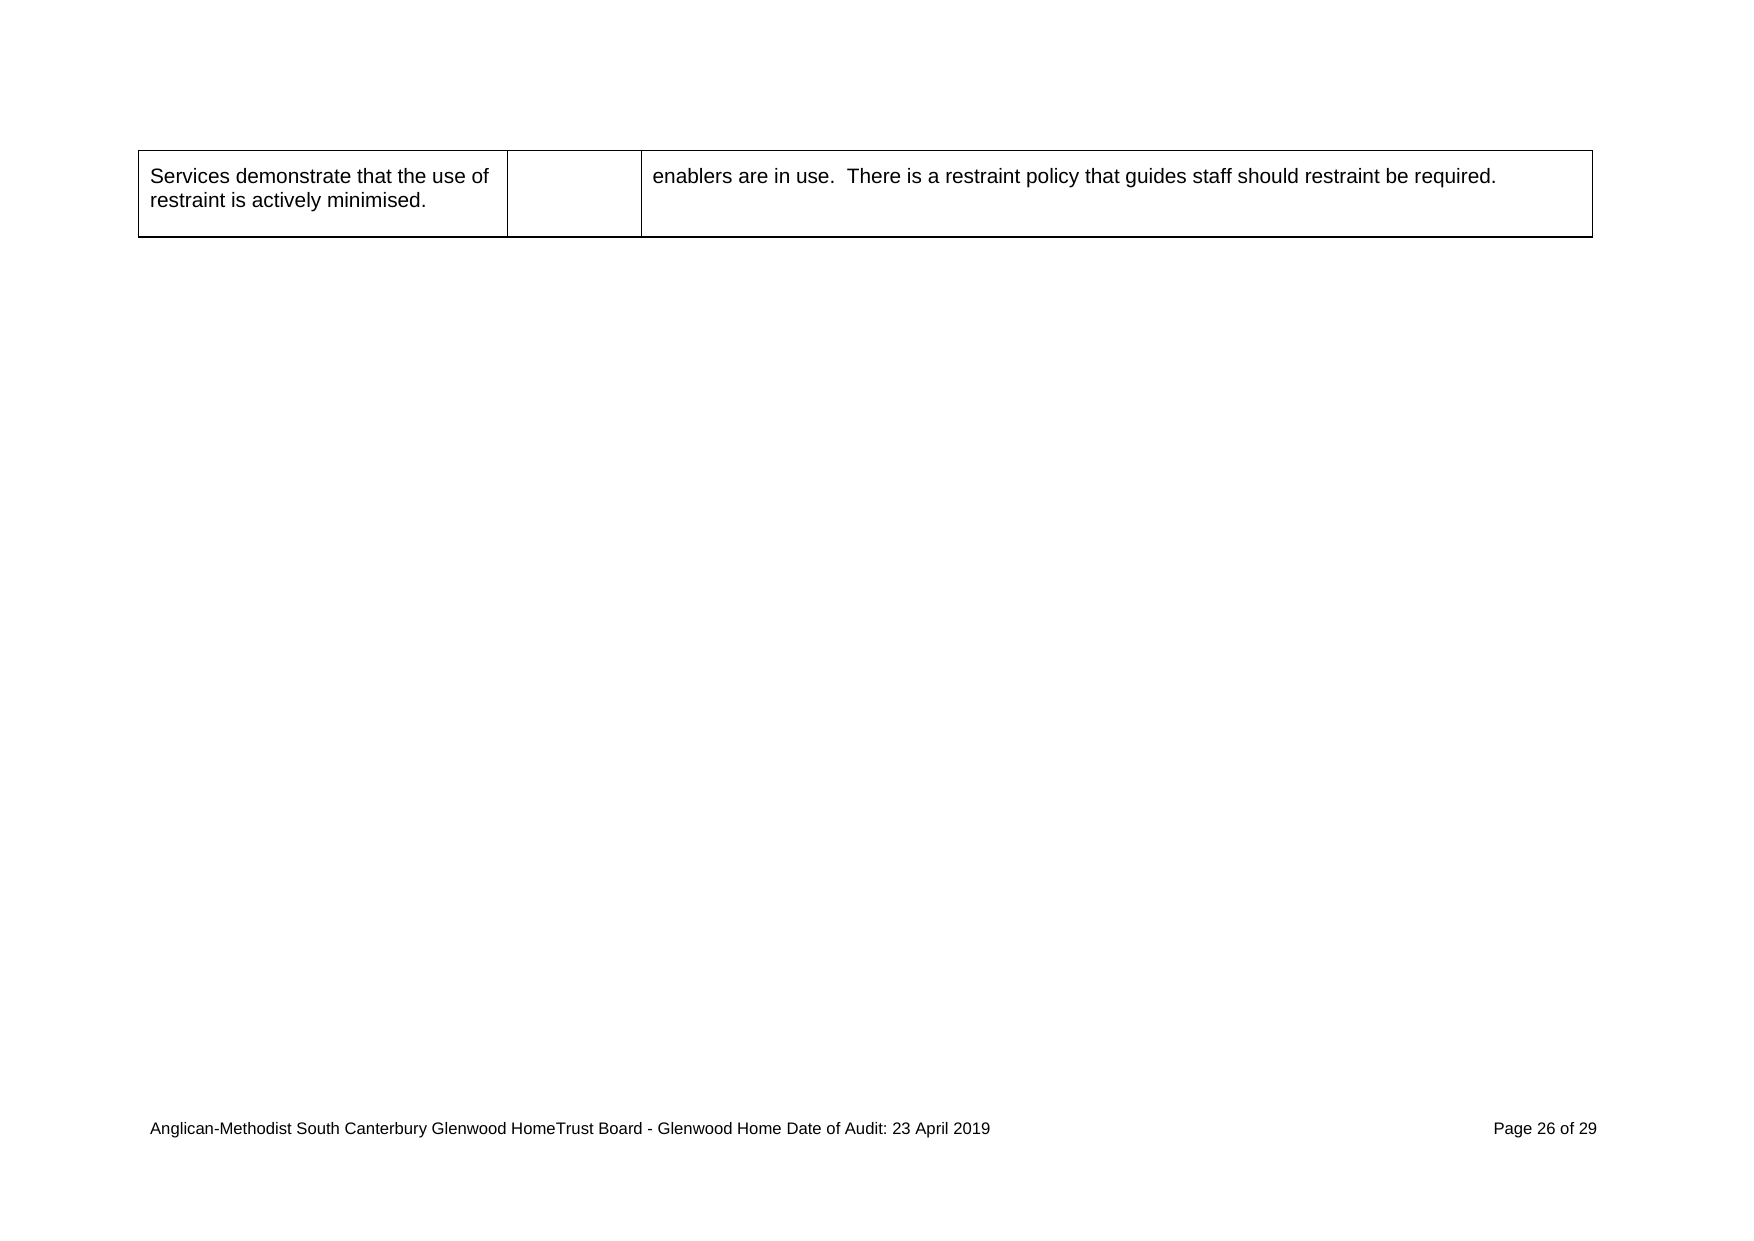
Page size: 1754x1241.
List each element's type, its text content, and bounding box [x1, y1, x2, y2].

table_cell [139, 151, 507, 236]
table_cell FA [508, 151, 641, 236]
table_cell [642, 151, 1592, 236]
